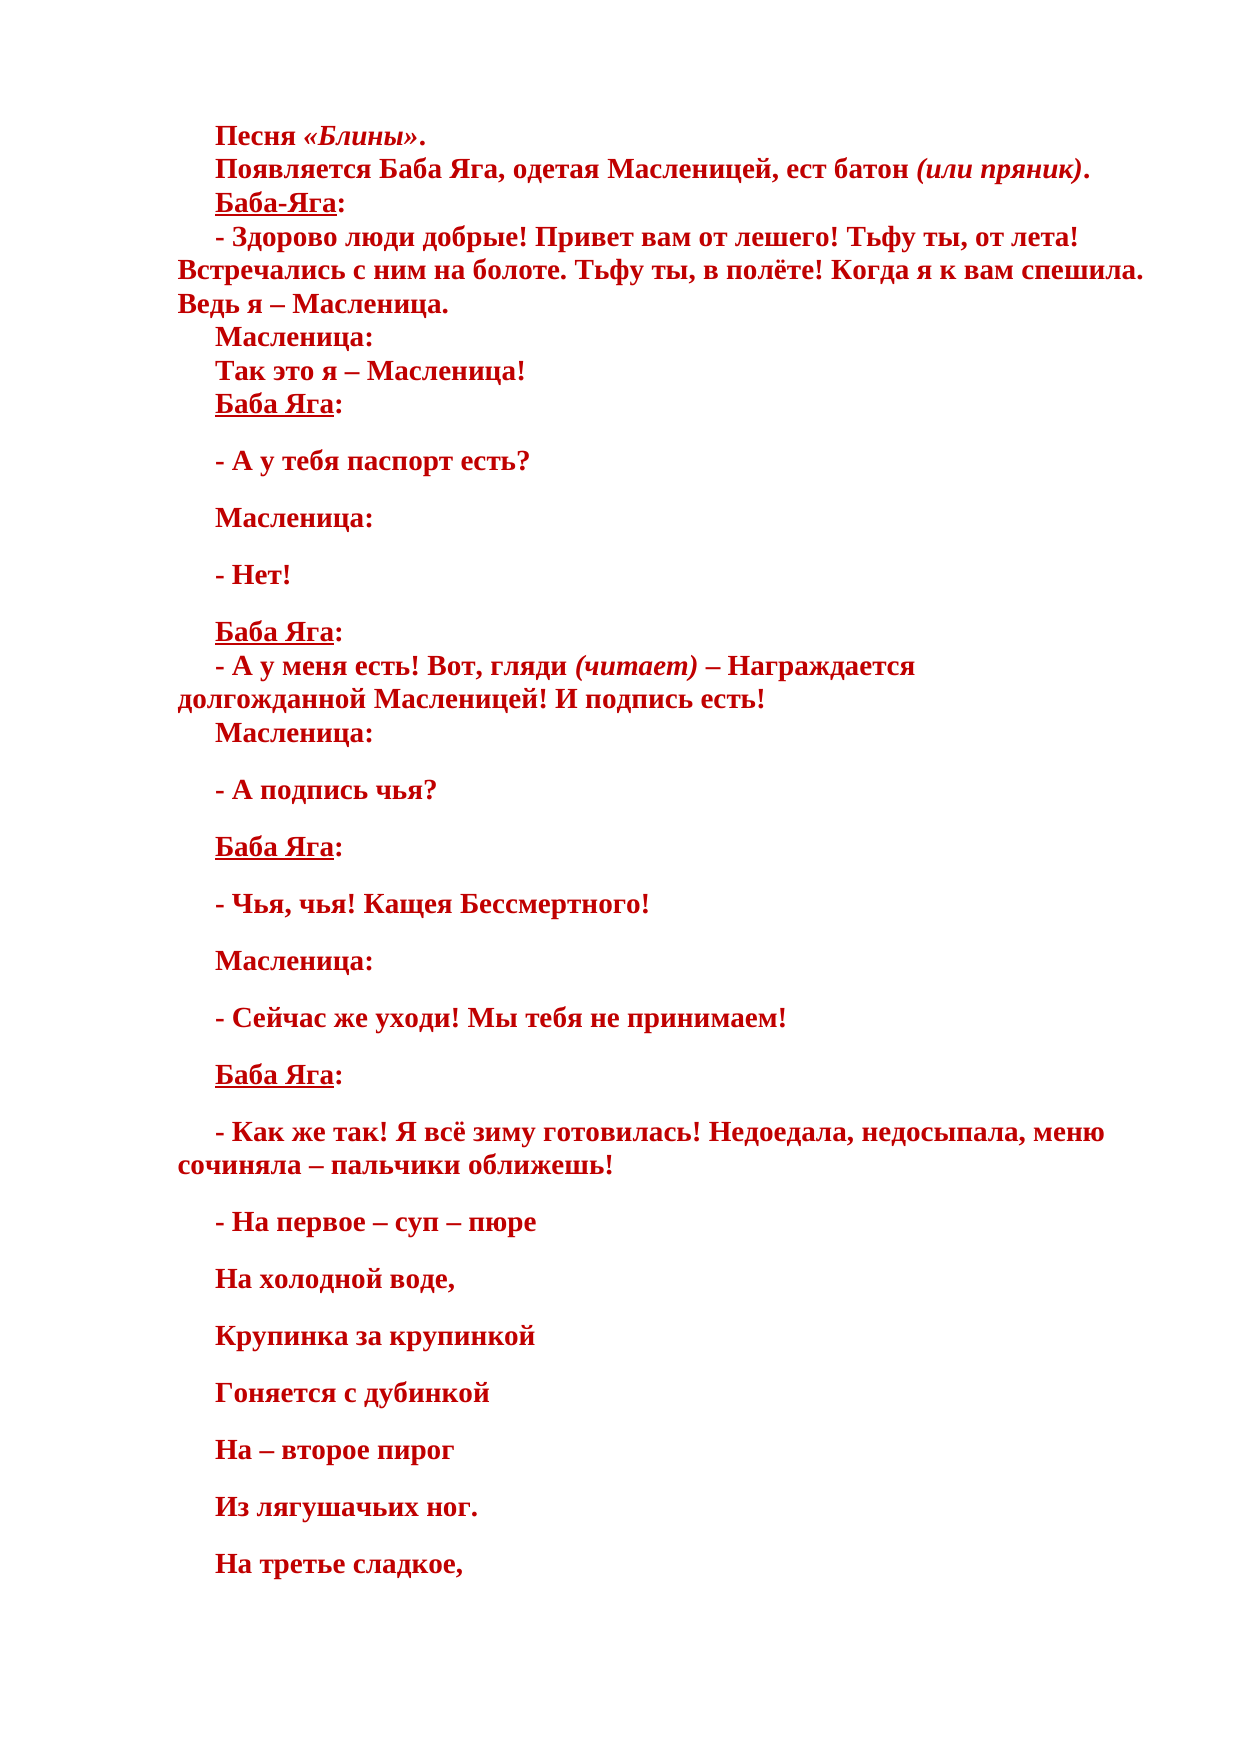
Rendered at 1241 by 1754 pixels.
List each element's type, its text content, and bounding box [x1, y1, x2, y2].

text - Сейчас же уходи! Мы тебя не принимаем! [177, 1000, 1152, 1033]
text Баба Яга: [177, 614, 1152, 648]
text Гоняется с дубинкой [177, 1375, 1152, 1409]
text Баба Яга: [177, 829, 1152, 862]
text - Чья, чья! Кащея Бессмертного! [177, 886, 1152, 919]
text Появляется Баба Яга, одетая Масленицей, ест батон (или пряник). [177, 152, 1152, 185]
text Баба Яга: [177, 1057, 1152, 1090]
text На – второе пирог [177, 1432, 1152, 1466]
text Песня «Блины». [177, 118, 1152, 152]
text Масленица: [177, 500, 1152, 534]
text - Здорово люди добрые! Привет вам от лешего! Тьфу ты, от лета! Встречались с ним на болоте. Тьфу ты, в полёте! Когда я к вам спешила. Ведь я – Масленица. [177, 219, 1152, 319]
text Из лягушачьих ног. [177, 1489, 1152, 1523]
text Масленица: [177, 715, 1152, 748]
text Баба Яга: [177, 386, 1152, 420]
text - Как же так! Я всё зиму готовилась! Недоедала, недосыпала, меню сочиняла – пальчики оближешь! [177, 1114, 1152, 1181]
text Крупинка за крупинкой [177, 1318, 1152, 1352]
text - А у тебя паспорт есть? [177, 443, 1152, 477]
text - На первое – суп – пюре [177, 1204, 1152, 1238]
text На холодной воде, [177, 1261, 1152, 1295]
text Масленица: [177, 943, 1152, 976]
text Так это я – Масленица! [177, 353, 1152, 386]
text - А подпись чья? [177, 772, 1152, 806]
text - А у меня есть! Вот, гляди (читает) – Награждается долгожданной Масленицей! И подпись есть! [177, 648, 1152, 715]
text - Нет! [177, 557, 1152, 591]
text Масленица: [177, 319, 1152, 353]
text На третье сладкое, [177, 1546, 1152, 1580]
text Баба-Яга: [177, 185, 1152, 219]
